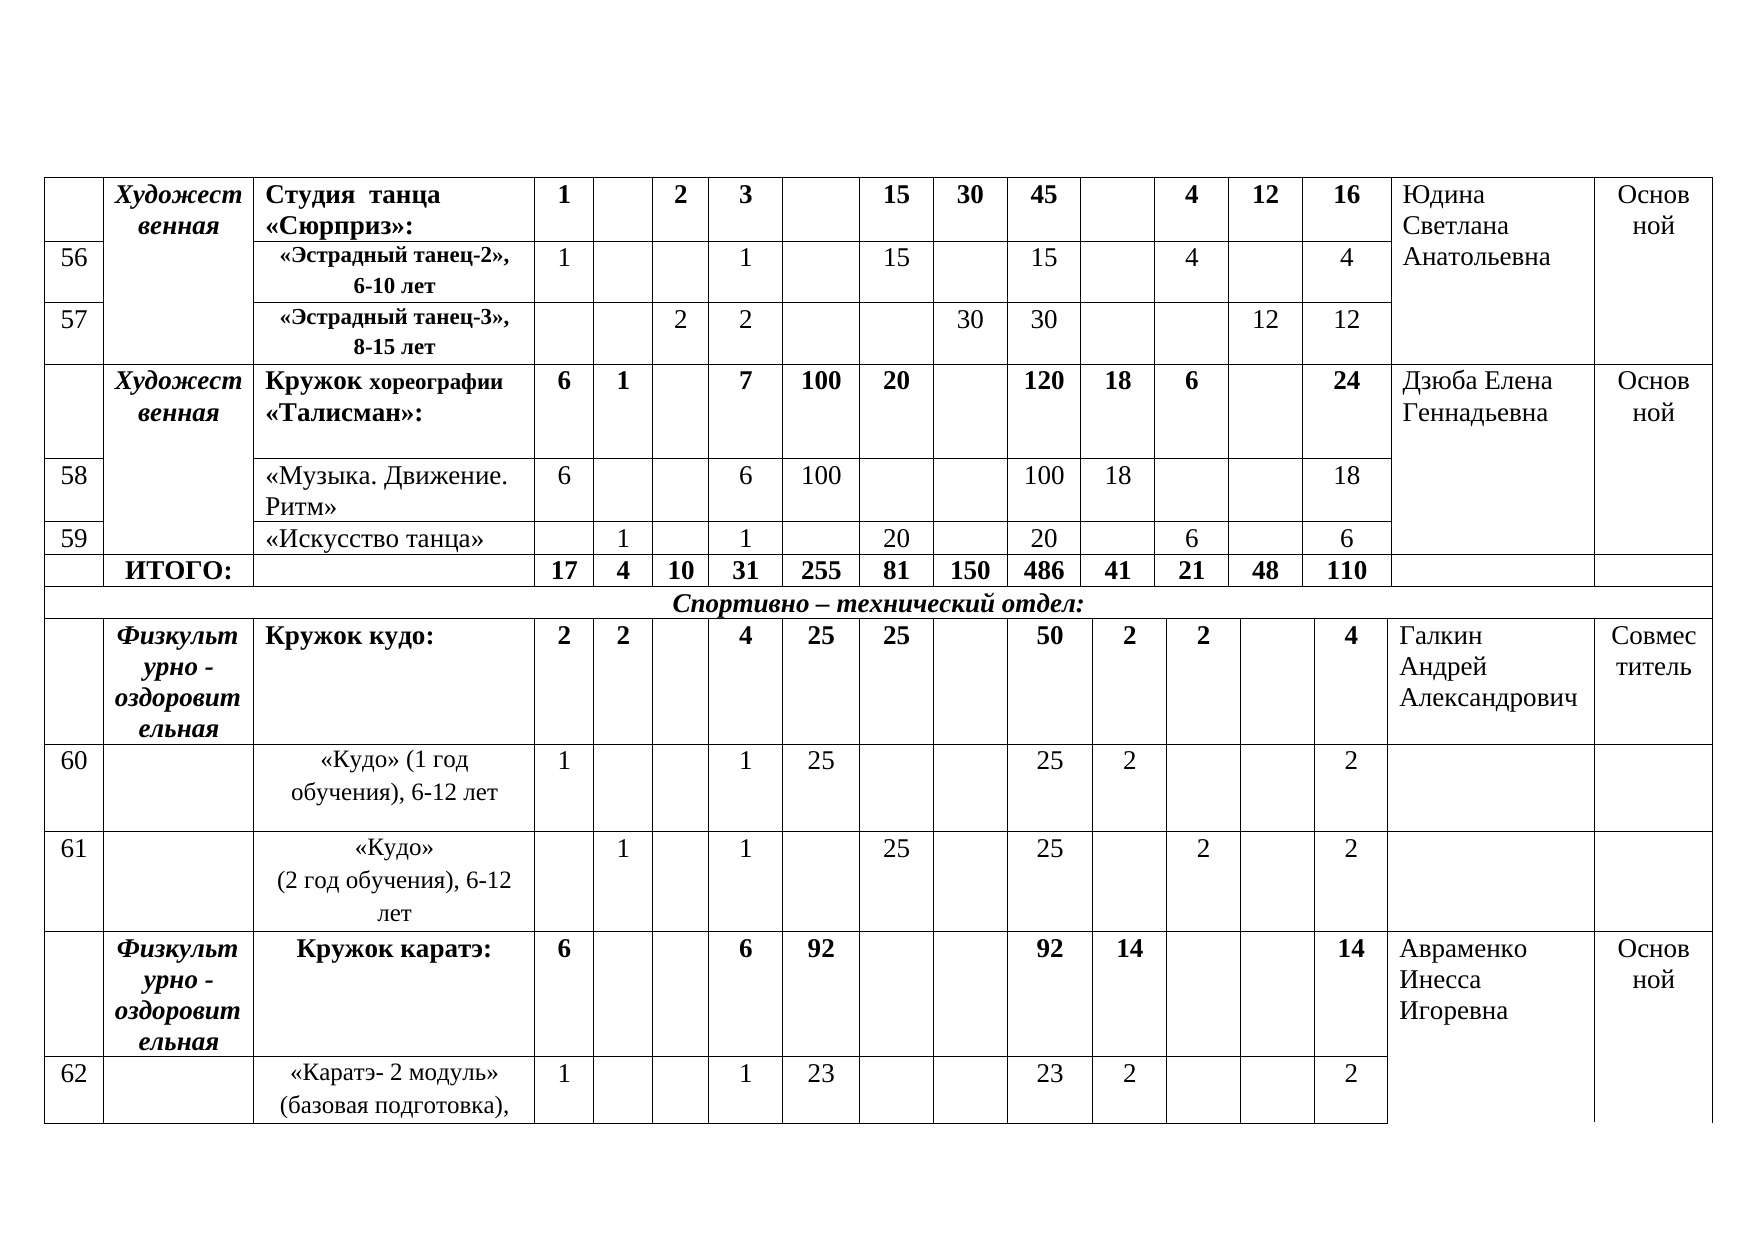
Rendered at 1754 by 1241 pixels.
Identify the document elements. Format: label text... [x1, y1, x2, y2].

table_cell 25 [1008, 745, 1092, 831]
table_cell 56 [45, 242, 103, 302]
table_cell [653, 242, 708, 302]
table_cell Спортивно – технический отдел: [45, 587, 1712, 618]
table_cell «Музыка. Движение. Ритм» [254, 459, 534, 521]
table_cell [860, 932, 933, 1056]
table_cell [594, 932, 652, 1056]
table_cell 120 [1008, 365, 1080, 458]
table_cell «Искусство танца» [254, 522, 534, 553]
table_cell [1241, 619, 1314, 743]
table_cell Основ ной [1595, 178, 1712, 363]
table_cell [1595, 555, 1712, 586]
table_cell 2 [1315, 745, 1387, 831]
table_cell [934, 242, 1007, 302]
table_cell [1241, 932, 1314, 1056]
table_cell [934, 932, 1007, 1056]
table_cell [1093, 832, 1166, 931]
table_cell 1 [535, 178, 593, 241]
table_cell [594, 459, 652, 521]
table_cell 2 [1167, 619, 1240, 743]
table_cell «Кудо» (1 год обучения), 6-12 лет [254, 745, 534, 831]
table_cell [1595, 832, 1712, 931]
table_cell 50 [1008, 619, 1092, 743]
table_cell 6 [709, 459, 782, 521]
table_cell 2 [1315, 1057, 1387, 1123]
table_cell 60 [45, 745, 103, 831]
table_cell 30 [934, 178, 1007, 241]
table_cell 100 [783, 365, 859, 458]
table_cell 10 [653, 555, 708, 586]
table_cell 25 [783, 745, 859, 831]
table_cell 1 [594, 365, 652, 458]
table_cell 6 [1155, 522, 1228, 553]
table_cell Физкультурно - оздоровительная [104, 619, 253, 743]
table_cell «Эстрадный танец-2», 6-10 лет [254, 242, 534, 302]
table_cell 41 [1081, 555, 1154, 586]
table_cell [934, 522, 1007, 553]
table_cell [653, 459, 708, 521]
table_cell 1 [709, 242, 782, 302]
table_cell 62 [45, 1057, 103, 1123]
table_cell [934, 832, 1007, 931]
table_cell 1 [709, 745, 782, 831]
table_cell 92 [783, 932, 859, 1056]
table_cell 2 [1093, 745, 1166, 831]
table_cell Галкин Андрей Александрович [1388, 619, 1594, 743]
table_cell [653, 832, 708, 931]
table_cell [860, 1057, 933, 1123]
table_cell 2 [1315, 832, 1387, 931]
table_cell 18 [1081, 459, 1154, 521]
table_cell 100 [1008, 459, 1080, 521]
table_cell 110 [1303, 555, 1391, 586]
table_cell 12 [1229, 303, 1302, 363]
table_cell 1 [594, 832, 652, 931]
table_cell 12 [1303, 303, 1391, 363]
table_cell 2 [1093, 619, 1166, 743]
table_cell 15 [1008, 242, 1080, 302]
table_cell 45 [1008, 178, 1080, 241]
table_cell 6 [1303, 522, 1391, 553]
table_cell 7 [709, 365, 782, 458]
table_cell 2 [1167, 832, 1240, 931]
table_cell 59 [45, 522, 103, 553]
table_cell 6 [709, 932, 782, 1056]
table_cell 6 [535, 932, 593, 1056]
table_cell 30 [934, 303, 1007, 363]
table_cell 18 [1081, 365, 1154, 458]
table_cell [1388, 745, 1594, 831]
table_cell 100 [783, 459, 859, 521]
table_cell 25 [860, 832, 933, 931]
table_cell [1392, 555, 1594, 586]
table_cell [653, 619, 708, 743]
table_cell 31 [709, 555, 782, 586]
table_cell 16 [1303, 178, 1391, 241]
table_cell [653, 932, 708, 1056]
table_cell [1155, 459, 1228, 521]
table_cell [45, 932, 103, 1056]
table_cell [860, 303, 933, 363]
table_cell 255 [783, 555, 859, 586]
table_cell 486 [1008, 555, 1080, 586]
table_cell 25 [860, 619, 933, 743]
table_cell [1229, 522, 1302, 553]
table_cell [104, 832, 253, 931]
table_cell 92 [1008, 932, 1092, 1056]
table_cell [934, 745, 1007, 831]
table_cell [1241, 832, 1314, 931]
table_cell 1 [709, 522, 782, 553]
table_cell 4 [1303, 242, 1391, 302]
table_cell [1081, 522, 1154, 553]
table_cell 2 [653, 178, 708, 241]
table_cell [594, 745, 652, 831]
table_cell 20 [1008, 522, 1080, 553]
table_cell 81 [860, 555, 933, 586]
table_cell 150 [934, 555, 1007, 586]
table_cell Авраменко Инесса Игоревна [1388, 932, 1594, 1123]
table_cell 1 [594, 522, 652, 553]
table_cell [1081, 242, 1154, 302]
table_cell [934, 1057, 1007, 1123]
table_cell [934, 365, 1007, 458]
table_cell 1 [709, 1057, 782, 1123]
table_cell 24 [1303, 365, 1391, 458]
table_cell [653, 365, 708, 458]
table_cell [45, 619, 103, 743]
table_cell 1 [535, 242, 593, 302]
table_cell [860, 745, 933, 831]
table_cell 6 [535, 365, 593, 458]
table_cell [1155, 303, 1228, 363]
table_cell [1595, 745, 1712, 831]
table_cell [783, 303, 859, 363]
table_cell «Кудо» (2 год обучения), 6-12 лет [254, 832, 534, 931]
table_cell 23 [783, 1057, 859, 1123]
table_cell [594, 1057, 652, 1123]
table_cell 17 [535, 555, 593, 586]
table_cell [783, 832, 859, 931]
table_cell [1229, 459, 1302, 521]
table_cell 2 [1093, 1057, 1166, 1123]
table_cell 14 [1093, 932, 1166, 1056]
table_cell 3 [709, 178, 782, 241]
table_cell Основ ной [1595, 932, 1712, 1123]
table_cell Кружок кудо: [254, 619, 534, 743]
table_cell 1 [535, 1057, 593, 1123]
table_cell [104, 1057, 253, 1123]
table_cell 20 [860, 522, 933, 553]
table_cell 20 [860, 365, 933, 458]
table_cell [254, 1057, 534, 1123]
table_cell Кружок хореографии «Талисман»: [254, 365, 534, 458]
table_cell Основ ной [1595, 365, 1712, 553]
table_cell [594, 303, 652, 363]
table_cell [1388, 832, 1594, 931]
table_cell 58 [45, 459, 103, 521]
table_cell 4 [1155, 178, 1228, 241]
table_cell 2 [535, 619, 593, 743]
table_cell [535, 832, 593, 931]
table_cell 4 [1315, 619, 1387, 743]
table_cell Дзюба Елена Геннадьевна [1392, 365, 1594, 553]
table_cell Совмес титель [1595, 619, 1712, 743]
table_cell 23 [1008, 1057, 1092, 1123]
table_cell [783, 178, 859, 241]
table_cell [1167, 932, 1240, 1056]
table_cell Художественная [104, 365, 253, 553]
table_cell [45, 365, 103, 458]
table_cell [594, 178, 652, 241]
table_cell [1229, 365, 1302, 458]
table_cell [783, 522, 859, 553]
table_cell [934, 619, 1007, 743]
table_cell 25 [1008, 832, 1092, 931]
table_cell «Эстрадный танец-3», 8-15 лет [254, 303, 534, 363]
table_cell 12 [1229, 178, 1302, 241]
table_cell 57 [45, 303, 103, 363]
table_cell [1081, 178, 1154, 241]
table_cell [45, 555, 103, 586]
table_cell Студия танца «Сюрприз»: [254, 178, 534, 241]
table_cell [653, 745, 708, 831]
table_cell [1229, 242, 1302, 302]
table_cell 6 [535, 459, 593, 521]
table_cell 48 [1229, 555, 1302, 586]
table_cell ИТОГО: [104, 555, 253, 586]
table_cell 4 [1155, 242, 1228, 302]
table_cell [1167, 745, 1240, 831]
table_cell [1167, 1057, 1240, 1123]
table_cell Юдина Светлана Анатольевна [1392, 178, 1594, 363]
table_cell Физкультурно - оздоровительная [104, 932, 253, 1056]
table_cell 2 [594, 619, 652, 743]
table_cell [535, 522, 593, 553]
table_cell 2 [709, 303, 782, 363]
table_cell [653, 1057, 708, 1123]
table_cell 30 [1008, 303, 1080, 363]
table_cell [45, 178, 103, 241]
table_cell 1 [535, 745, 593, 831]
table_cell Кружок каратэ: [254, 932, 534, 1056]
table_cell 61 [45, 832, 103, 931]
table_cell [254, 555, 534, 586]
table_cell 2 [653, 303, 708, 363]
table_cell Художественная [104, 178, 253, 363]
table_cell 14 [1315, 932, 1387, 1056]
table_cell 15 [860, 242, 933, 302]
table_cell 21 [1155, 555, 1228, 586]
table_cell 4 [594, 555, 652, 586]
table_cell [860, 459, 933, 521]
table_cell [594, 242, 652, 302]
table_cell 18 [1303, 459, 1391, 521]
table_cell [1241, 1057, 1314, 1123]
table_cell [1241, 745, 1314, 831]
table_cell [653, 522, 708, 553]
table_cell 1 [709, 832, 782, 931]
table_cell 15 [860, 178, 933, 241]
table_cell 6 [1155, 365, 1228, 458]
table_cell [535, 303, 593, 363]
table_cell [934, 459, 1007, 521]
table_cell 25 [783, 619, 859, 743]
table_cell [1081, 303, 1154, 363]
table_cell [104, 745, 253, 831]
table_cell [783, 242, 859, 302]
table_cell 4 [709, 619, 782, 743]
